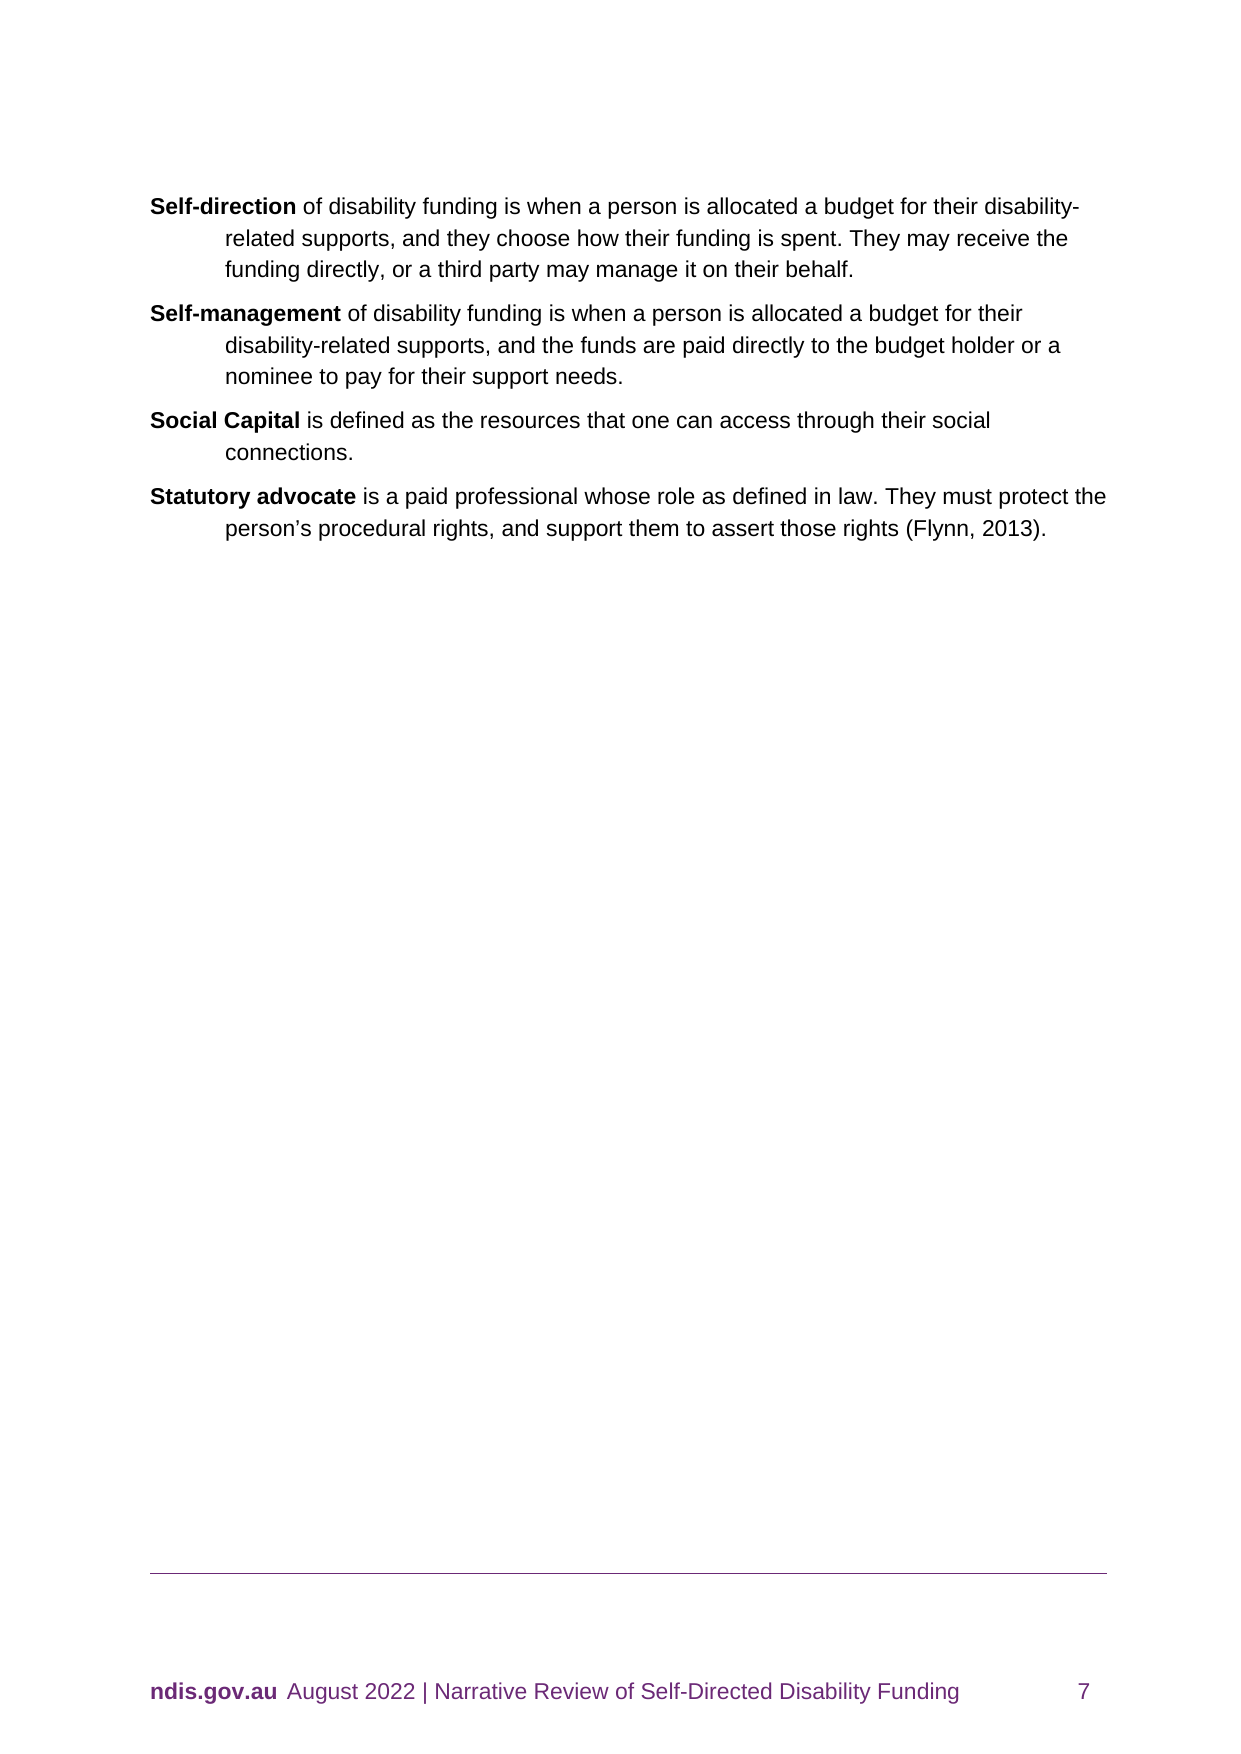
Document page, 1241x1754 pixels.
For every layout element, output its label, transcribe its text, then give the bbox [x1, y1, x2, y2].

text Statutory advocate is a paid professional whose role as defined in law. They must protect the person’s procedural rights, and support them to assert those rights (Flynn, 2013). [150, 483, 1107, 541]
text Self-direction of disability funding is when a person is allocated a budget for their disability-related supports, and they choose how their funding is spent. They may receive the funding directly, or a third party may manage it on their behalf. [150, 193, 1107, 282]
text Social Capital is defined as the resources that one can access through their social connections. [150, 407, 1107, 465]
text Self-management of disability funding is when a person is allocated a budget for their disability-related supports, and the funds are paid directly to the budget holder or a nominee to pay for their support needs. [150, 300, 1107, 389]
